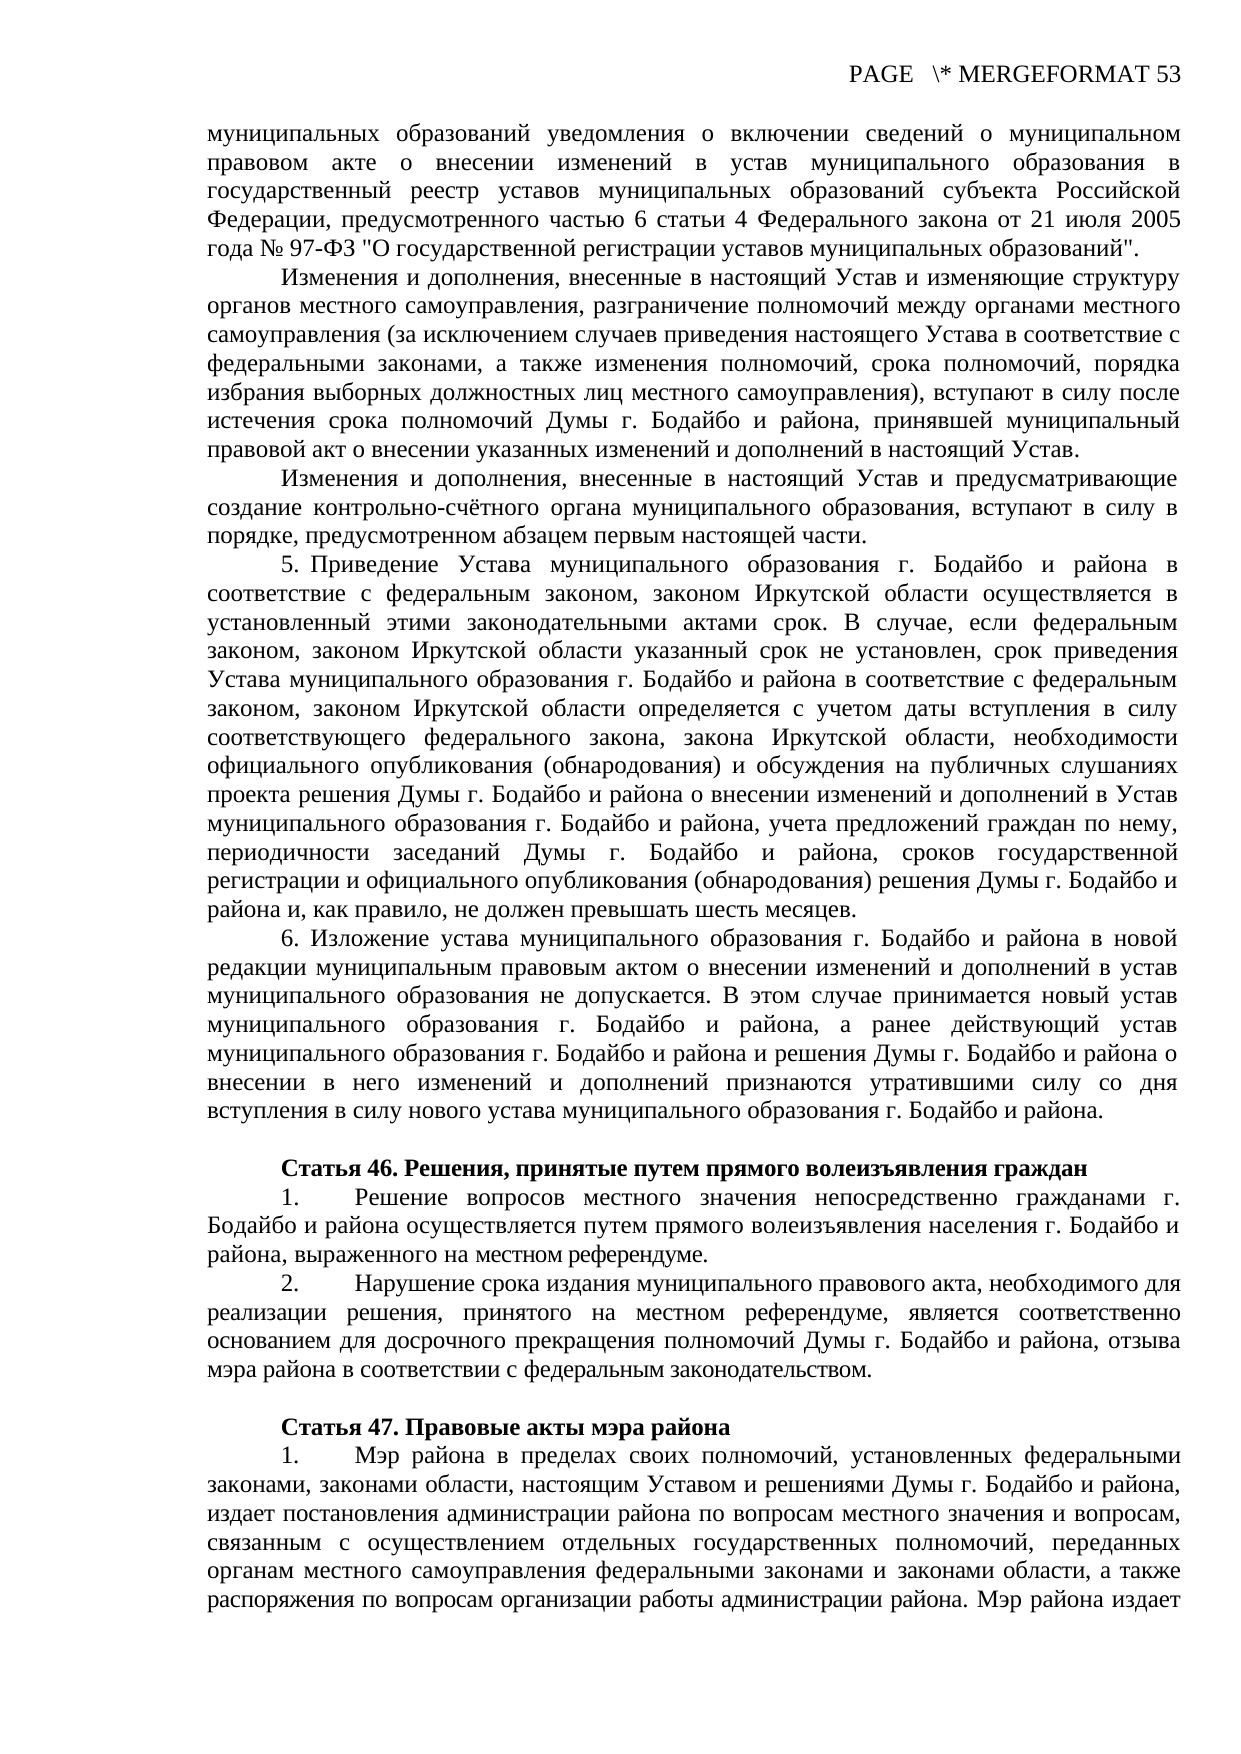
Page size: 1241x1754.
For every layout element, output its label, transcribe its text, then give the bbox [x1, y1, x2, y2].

text Статья 47. Правовые акты мэра района [207, 1412, 1181, 1441]
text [207, 118, 1181, 262]
text Статья 46. Решения, принятые путем прямого волеизъявления граждан [207, 1153, 1179, 1182]
text Изменения и дополнения, внесенные в настоящий Устав и предусматривающие создание контрольно-счётного органа муниципального образования, вступают в силу в порядке, предусмотренном абзацем первым настоящей части. [207, 463, 1179, 549]
text Изменения и дополнения, внесенные в настоящий Устав и изменяющие структуру органов местного самоуправления, разграничение полномочий между органами местного самоуправления (за исключением случаев приведения настоящего Устава в соответствие с федеральными законами, а также изменения полномочий, срока полномочий, порядка избрания выборных должностных лиц местного самоуправления), вступают в силу после истечения срока полномочий Думы г. Бодайбо и района, принявшей муниципальный правовой акт о внесении указанных изменений и дополнений в настоящий Устав. [207, 262, 1181, 463]
list Нарушение срока издания муниципального правового акта, необходимого для реализации решения, принятого на местном референдуме, является соответственно основанием для досрочного прекращения полномочий Думы г. Бодайбо и района, отзыва мэра района в соответствии с федеральным законодательством. [207, 1268, 1181, 1383]
list Изложение устава муниципального образования г. Бодайбо и района в новой редакции муниципальным правовым актом о внесении изменений и дополнений в устав муниципального образования не допускается. В этом случае принимается новый устав муниципального образования г. Бодайбо и района, а ранее действующий устав муниципального образования г. Бодайбо и района и решения Думы г. Бодайбо и района о внесении в него изменений и дополнений признаются утратившими силу со дня вступления в силу нового устава муниципального образования г. Бодайбо и района. [207, 923, 1179, 1124]
list Приведение Устава муниципального образования г. Бодайбо и района в соответствие с федеральным законом, законом Иркутской области осуществляется в установленный этими законодательными актами срок. В случае, если федеральным законом, законом Иркутской области указанный срок не установлен, срок приведения Устава муниципального образования г. Бодайбо и района в соответствие с федеральным законом, законом Иркутской области определяется с учетом даты вступления в силу соответствующего федерального закона, закона Иркутской области, необходимости официального опубликования (обнародования) и обсуждения на публичных слушаниях проекта решения Думы г. Бодайбо и района о внесении изменений и дополнений в Устав муниципального образования г. Бодайбо и района, учета предложений граждан по нему, периодичности заседаний Думы г. Бодайбо и района, сроков государственной регистрации и официального опубликования (обнародования) решения Думы г. Бодайбо и района и, как правило, не должен превышать шесть месяцев. [207, 549, 1179, 923]
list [207, 1441, 1181, 1613]
list Решение вопросов местного значения непосредственно гражданами г. Бодайбо и района осуществляется путем прямого волеизъявления населения г. Бодайбо и района, выраженного на местном референдуме. [207, 1182, 1181, 1268]
